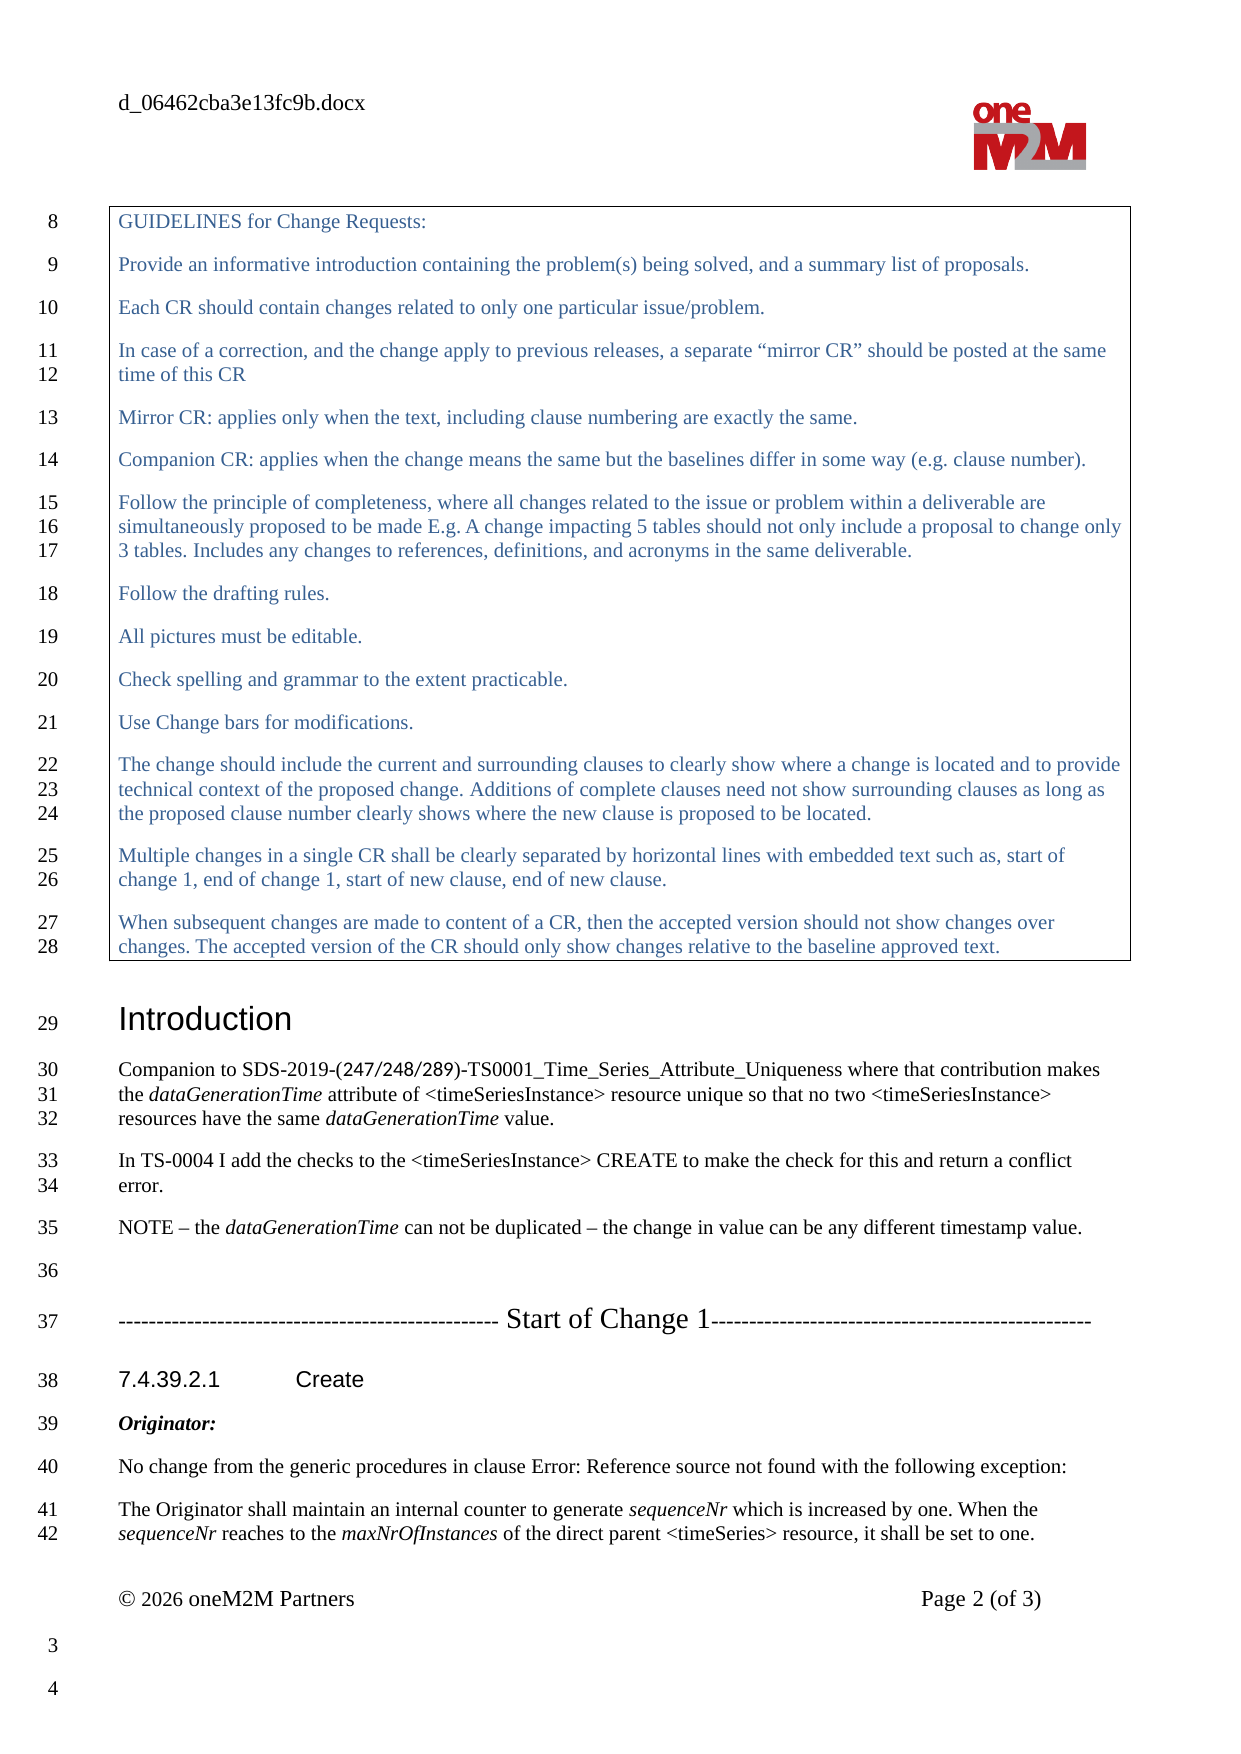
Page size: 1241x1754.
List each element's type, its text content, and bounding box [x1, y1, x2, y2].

text The Originator shall maintain an internal counter to generate sequenceNr which is increased by one. When the sequenceNr reaches to the maxNrOfInstances of the direct parent <timeSeries> resource, it shall be set to one. [118, 1496, 1122, 1544]
text Multiple changes in a single CR shall be clearly separated by horizontal lines with embedded text such as, start of change 1, end of change 1, start of new clause, end of new clause. [110, 840, 1130, 891]
text Each CR should contain changes related to only one particular issue/problem. [110, 292, 1130, 319]
text Companion to SDS-2019-(247/248/289)-TS0001_Time_Series_Attribute_Uniqueness where that contribution makes the dataGenerationTime attribute of <timeSeriesInstance> resource unique so that no two <timeSeriesInstance> resources have the same dataGenerationTime value. [118, 1056, 1122, 1130]
text When subsequent changes are made to content of a CR, then the accepted version should not show changes over changes. The accepted version of the CR should only show changes relative to the baseline approved text. [110, 907, 1130, 960]
subtitle 7.4.39.2.1 Create [118, 1366, 1122, 1392]
text In case of a correction, and the change apply to previous releases, a separate “mirror CR” should be posted at the same time of this CR [110, 334, 1130, 386]
text Companion CR: applies when the change means the same but the baselines differ in some way (e.g. clause number). [110, 444, 1130, 471]
text Originator: [118, 1411, 1122, 1435]
text Follow the principle of completeness, where all changes related to the issue or problem within a deliverable are simultaneously proposed to be made E.g. A change impacting 5 tables should not only include a proposal to change only 3 tables. Includes any changes to references, definitions, and acronyms in the same deliverable. [110, 487, 1130, 562]
text Mirror CR: applies only when the text, including clause numbering are exactly the same. [110, 401, 1130, 429]
text Follow the drafting rules. [110, 578, 1130, 605]
subtitle Introduction [118, 999, 1122, 1037]
text NOTE – the dataGenerationTime can not be duplicated – the change in value can be any different timestamp value. [118, 1215, 1122, 1239]
picture [959, 88, 1100, 185]
text Check spelling and grammar to the extent practicable. [110, 664, 1130, 691]
text Provide an informative introduction containing the problem(s) being solved, and a summary list of proposals. [110, 249, 1130, 276]
text -------------------------------------------------- Start of Change 1-------------------------------------------------- [118, 1301, 1122, 1334]
text All pictures must be editable. [110, 621, 1130, 648]
text In TS-0004 I add the checks to the <timeSeriesInstance> CREATE to make the check for this and return a conflict error. [118, 1148, 1122, 1197]
text GUIDELINES for Change Requests: [110, 207, 1130, 233]
text Use Change bars for modifications. [110, 706, 1130, 734]
text The change should include the current and surrounding clauses to clearly show where a change is located and to provide technical context of the proposed change. Additions of complete clauses need not show surrounding clauses as long as the proposed clause number clearly shows where the new clause is proposed to be located. [110, 749, 1130, 824]
